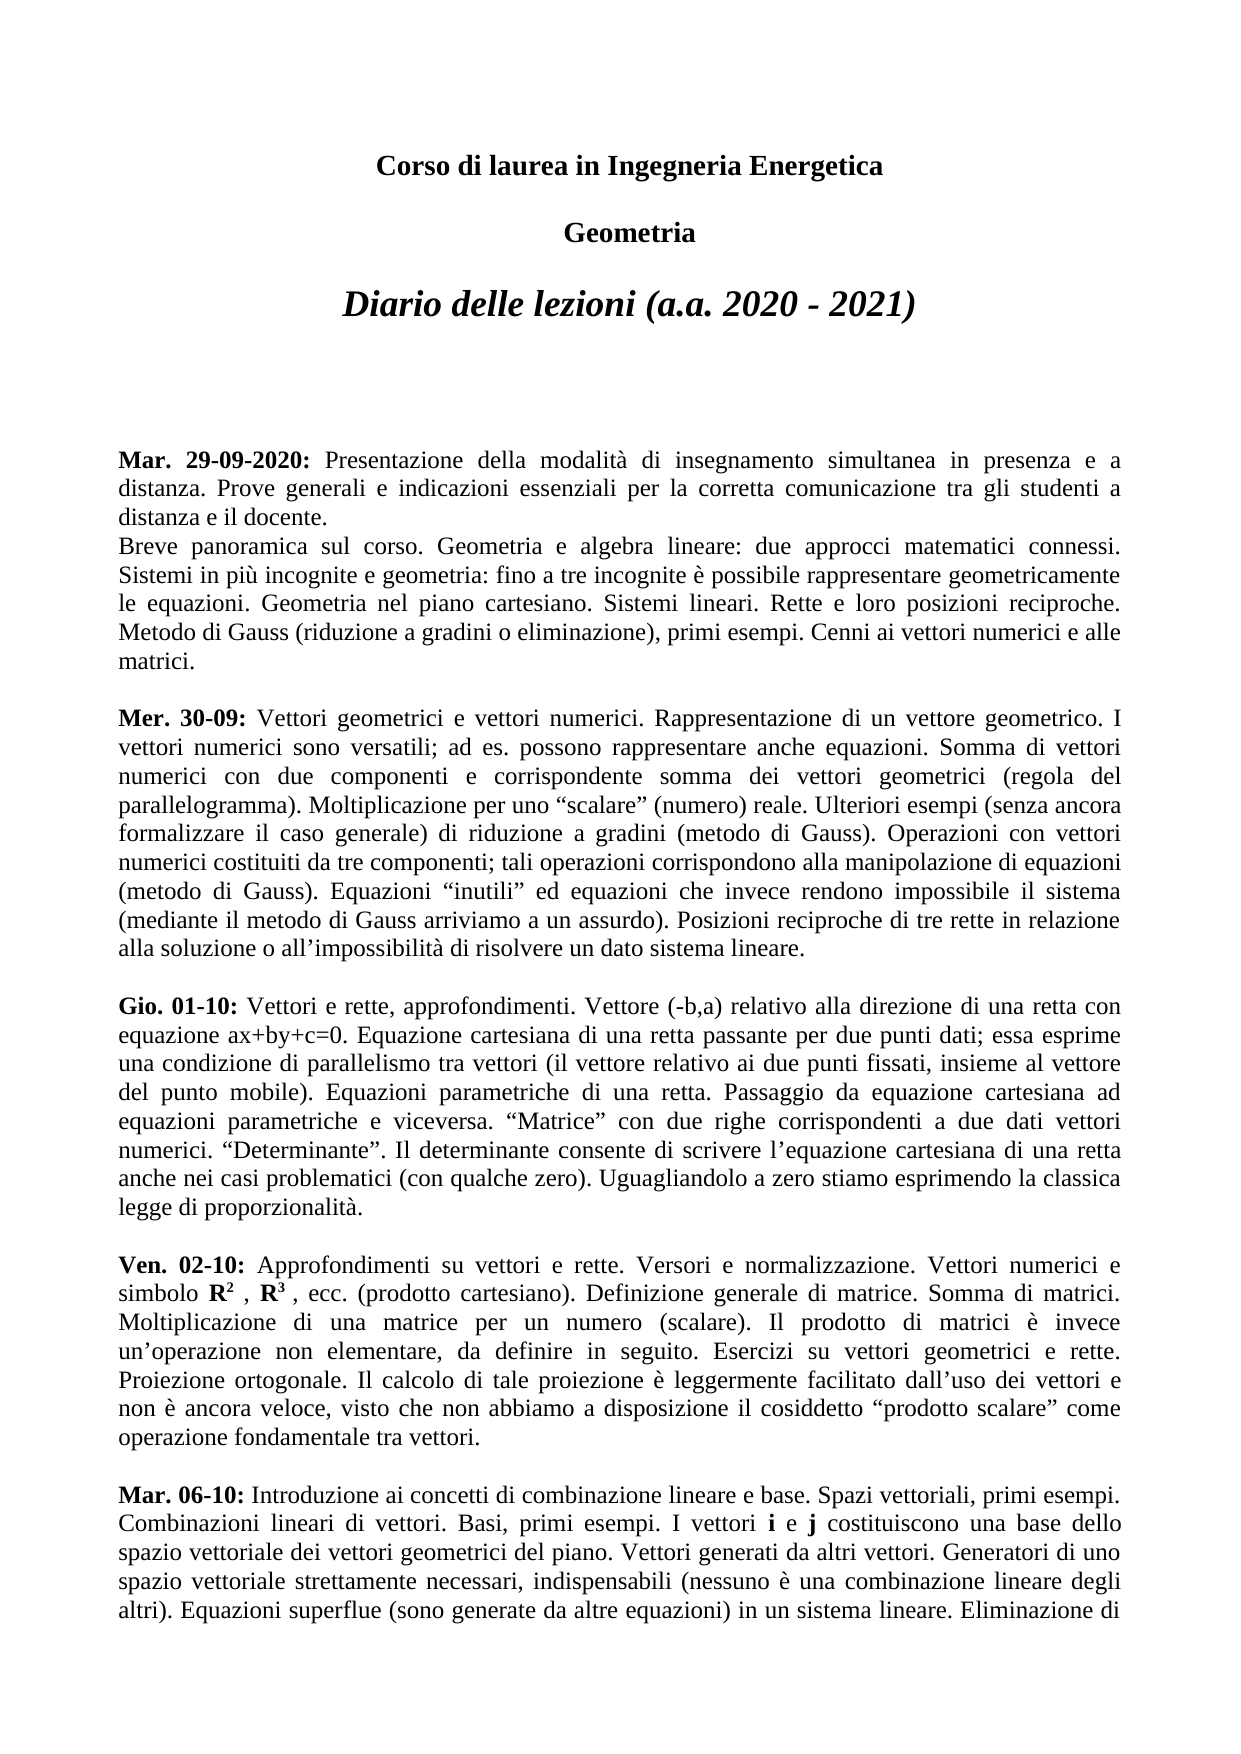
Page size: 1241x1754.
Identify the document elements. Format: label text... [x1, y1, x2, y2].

text Mar. 29-09-2020: Presentazione della modalità di insegnamento simultanea in presenza e a distanza. Prove generali e indicazioni essenziali per la corretta comunicazione tra gli studenti a distanza e il docente. [118, 445, 1122, 531]
text Breve panoramica sul corso. Geometria e algebra lineare: due approcci matematici connessi. Sistemi in più incognite e geometria: fino a tre incognite è possibile rappresentare geometricamente le equazioni. Geometria nel piano cartesiano. Sistemi lineari. Rette e loro posizioni reciproche. Metodo di Gauss (riduzione a gradini o eliminazione), primi esempi. Cenni ai vettori numerici e alle matrici. [118, 531, 1122, 675]
text Mer. 30-09: Vettori geometrici e vettori numerici. Rappresentazione di un vettore geometrico. I vettori numerici sono versatili; ad es. possono rappresentare anche equazioni. Somma di vettori numerici con due componenti e corrispondente somma dei vettori geometrici (regola del parallelogramma). Moltiplicazione per uno “scalare” (numero) reale. Ulteriori esempi (senza ancora formalizzare il caso generale) di riduzione a gradini (metodo di Gauss). Operazioni con vettori numerici costituiti da tre componenti; tali operazioni corrispondono alla manipolazione di equazioni (metodo di Gauss). Equazioni “inutili” ed equazioni che invece rendono impossibile il sistema (mediante il metodo di Gauss arriviamo a un assurdo). Posizioni reciproche di tre rette in relazione alla soluzione o all’impossibilità di risolvere un dato sistema lineare. [118, 703, 1122, 962]
text Gio. 01-10: Vettori e rette, approfondimenti. Vettore (-b,a) relativo alla direzione di una retta con equazione ax+by+c=0. Equazione cartesiana di una retta passante per due punti dati; essa esprime una condizione di parallelismo tra vettori (il vettore relativo ai due punti fissati, insieme al vettore del punto mobile). Equazioni parametriche di una retta. Passaggio da equazione cartesiana ad equazioni parametriche e viceversa. “Matrice” con due righe corrispondenti a due dati vettori numerici. “Determinante”. Il determinante consente di scrivere l’equazione cartesiana di una retta anche nei casi problematici (con qualche zero). Uguagliandolo a zero stiamo esprimendo la classica legge di proporzionalità. [118, 991, 1122, 1221]
text Diario delle lezioni (a.a. 2020 - 2021) [118, 282, 1122, 325]
text Geometria [118, 215, 1122, 248]
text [118, 1480, 1122, 1623]
text Ven. 02-10: Approfondimenti su vettori e rette. Versori e normalizzazione. Vettori numerici e simbolo R2 , R3 , ecc. (prodotto cartesiano). Definizione generale di matrice. Somma di matrici. Moltiplicazione di una matrice per un numero (scalare). Il prodotto di matrici è invece un’operazione non elementare, da definire in seguito. Esercizi su vettori geometrici e rette. Proiezione ortogonale. Il calcolo di tale proiezione è leggermente facilitato dall’uso dei vettori e non è ancora veloce, visto che non abbiamo a disposizione il cosiddetto “prodotto scalare” come operazione fondamentale tra vettori. [118, 1250, 1122, 1451]
text Corso di laurea in Ingegneria Energetica [118, 148, 1122, 181]
